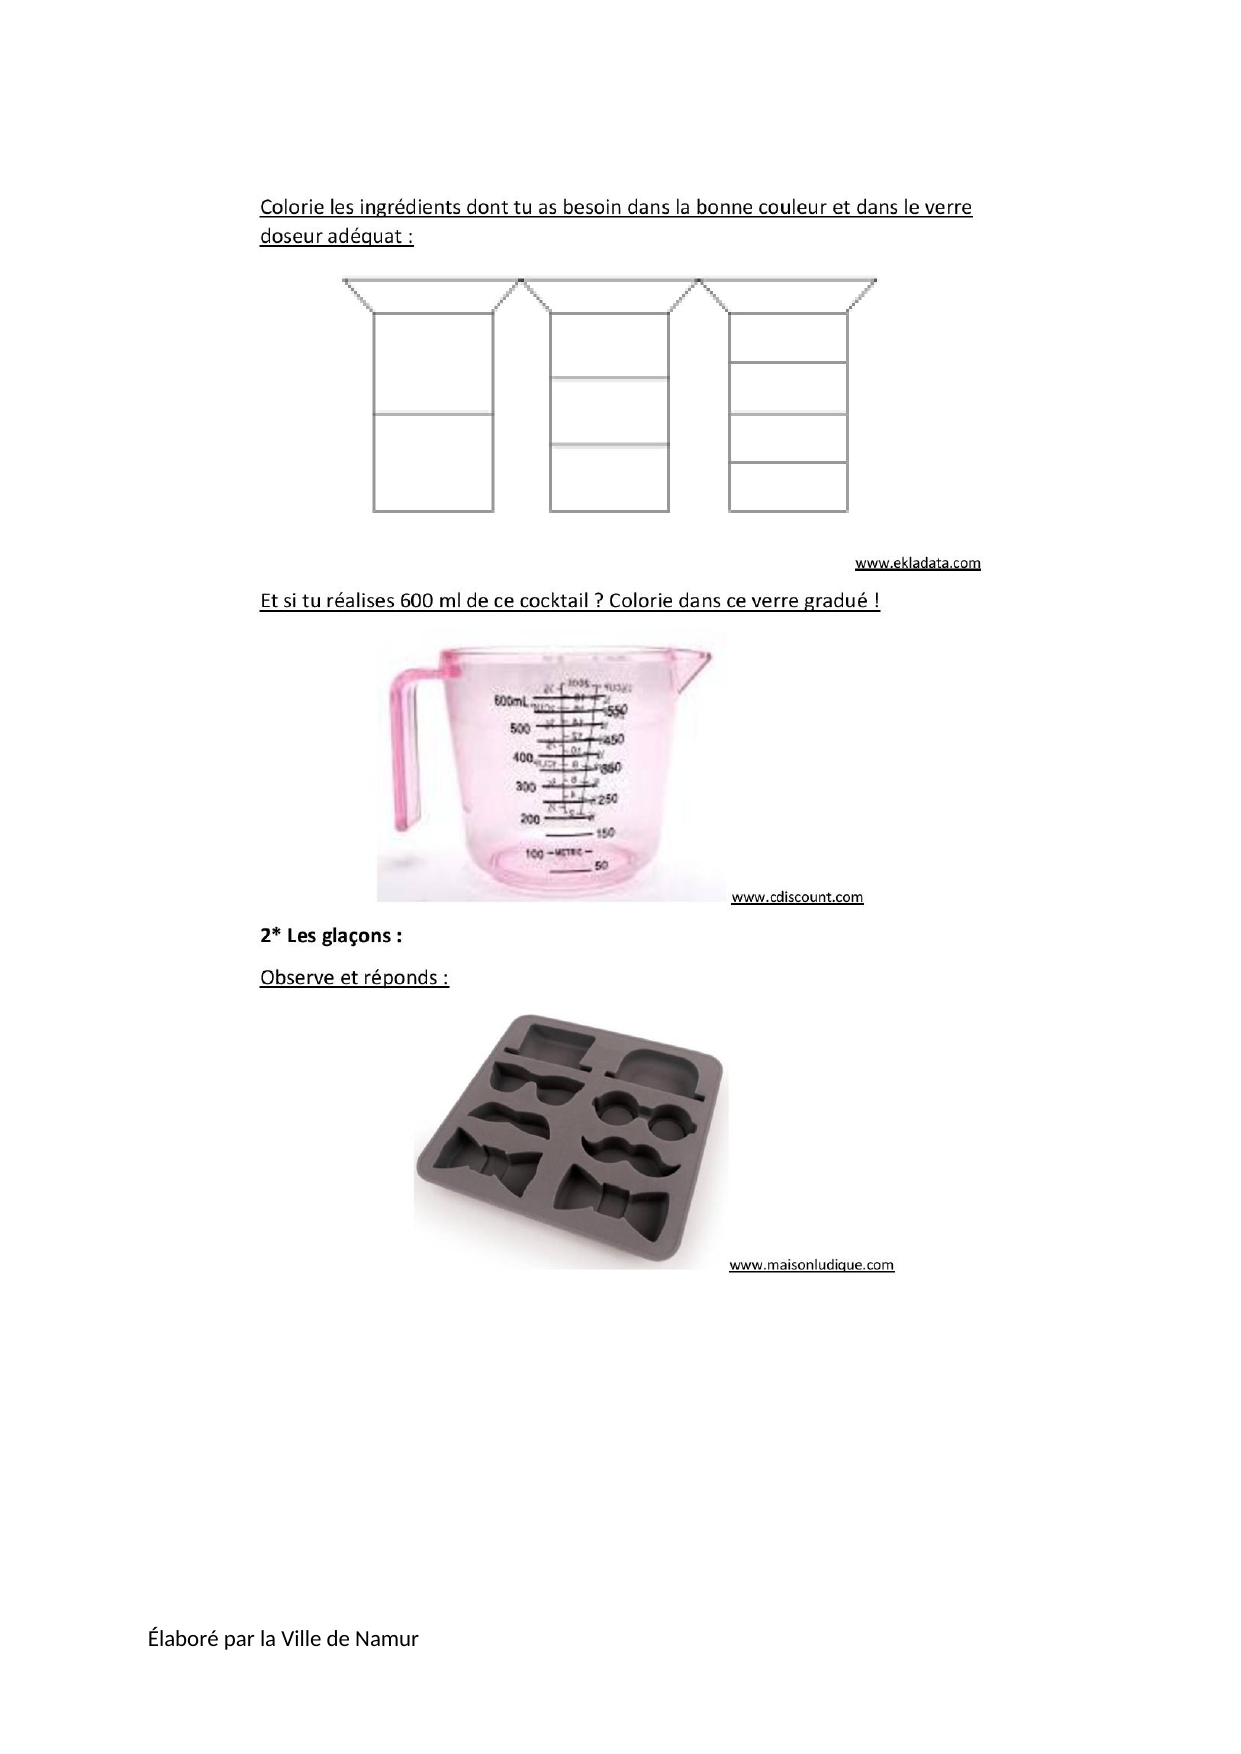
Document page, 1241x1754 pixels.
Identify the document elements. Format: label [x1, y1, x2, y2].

picture [147, 147, 1093, 1485]
